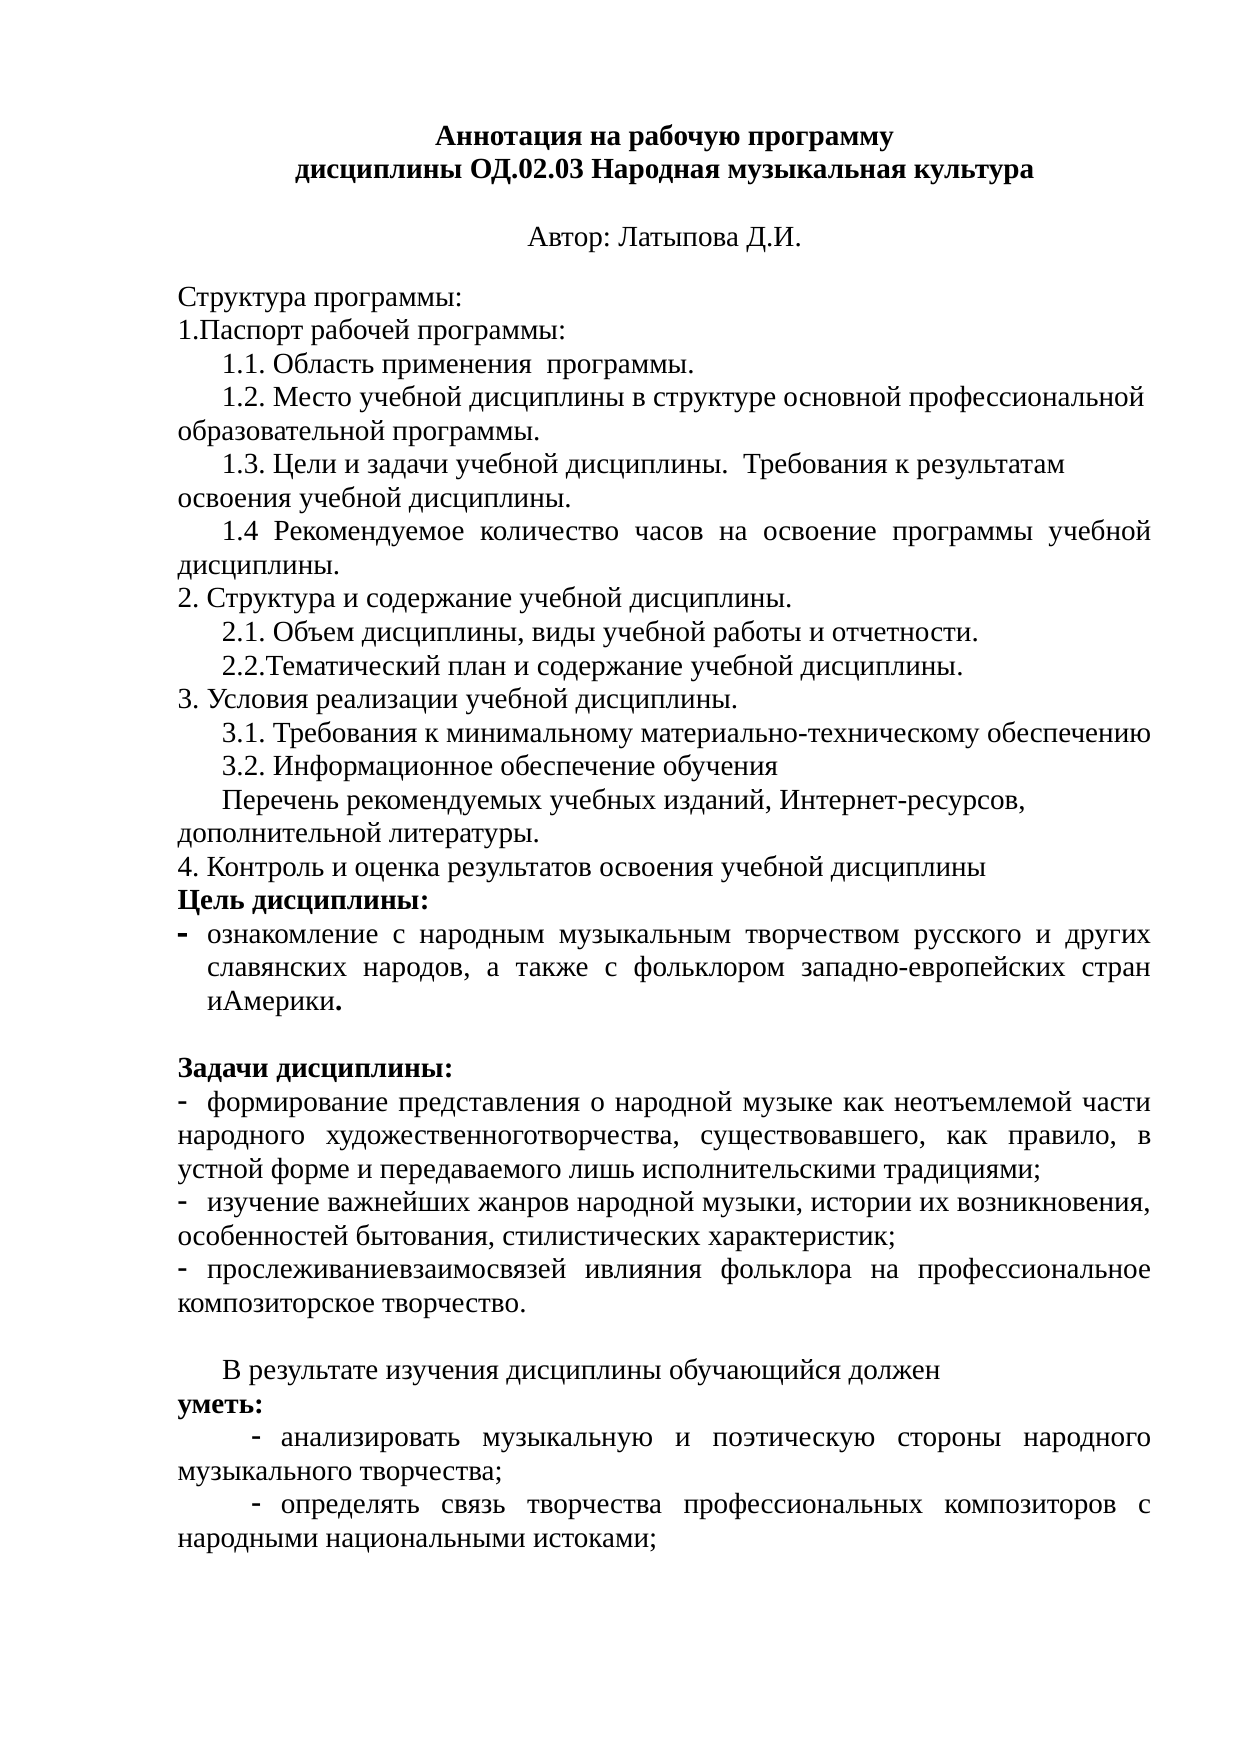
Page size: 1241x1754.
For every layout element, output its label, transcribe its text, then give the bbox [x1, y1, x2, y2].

text уметь: [177, 1386, 1152, 1419]
list определять связь творчества профессиональных композиторов с народными национальными истоками; [177, 1487, 1152, 1554]
list анализировать музыкальную и поэтическую стороны народного музыкального творчества; [177, 1419, 1152, 1487]
list изучение важнейших жанров народной музыки, истории их возникновения, особенностей бытования, стилистических характеристик; [177, 1184, 1152, 1252]
text 1.Паспорт рабочей программы: [177, 312, 1152, 346]
text 2. Структура и содержание учебной дисциплины. [177, 581, 1152, 614]
text Структура программы: [177, 279, 1152, 312]
text 4. Контроль и оценка результатов освоения учебной дисциплины [177, 849, 1152, 882]
text Автор: Латыпова Д.И. [177, 219, 1152, 252]
text 1.2. Место учебной дисциплины в структуре основной профессиональной образовательной программы. [177, 379, 1152, 446]
text дисциплины ОД.02.03 Народная музыкальная культура [177, 152, 1152, 185]
text 1.3. Цели и задачи учебной дисциплины. Требования к результатам освоения учебной дисциплины. [177, 446, 1152, 513]
text Цель дисциплины: [177, 882, 1152, 916]
text 2.2.Тематический план и содержание учебной дисциплины. [177, 648, 1152, 681]
list прослеживаниевзаимосвязей ивлияния фольклора на профессиональное композиторское творчество. [177, 1252, 1152, 1319]
text 3.2. Информационное обеспечение обучения [177, 748, 1152, 782]
text Аннотация на рабочую программу [177, 118, 1152, 152]
text 3. Условия реализации учебной дисциплины. [177, 681, 1152, 715]
list ознакомление с народным музыкальным творчеством русского и других славянских народов, а также с фольклором западно-европейских стран иАмерики. [177, 916, 1152, 1017]
text 1.1. Область применения программы. [177, 346, 1152, 379]
text Перечень рекомендуемых учебных изданий, Интернет-ресурсов, дополнительной литературы. [177, 782, 1152, 849]
text 3.1. Требования к минимальному материально-техническому обеспечению [177, 715, 1152, 748]
text Задачи дисциплины: [177, 1050, 1152, 1084]
text 1.4 Рекомендуемое количество часов на освоение программы учебной дисциплины. [177, 513, 1152, 581]
list формирование представления о народной музыке как неотъемлемой части народного художественноготворчества, существовавшего, как правило, в устной форме и передаваемого лишь исполнительскими традициями; [177, 1084, 1152, 1184]
text В результате изучения дисциплины обучающийся должен [177, 1352, 1152, 1386]
text 2.1. Объем дисциплины, виды учебной работы и отчетности. [177, 614, 1152, 648]
